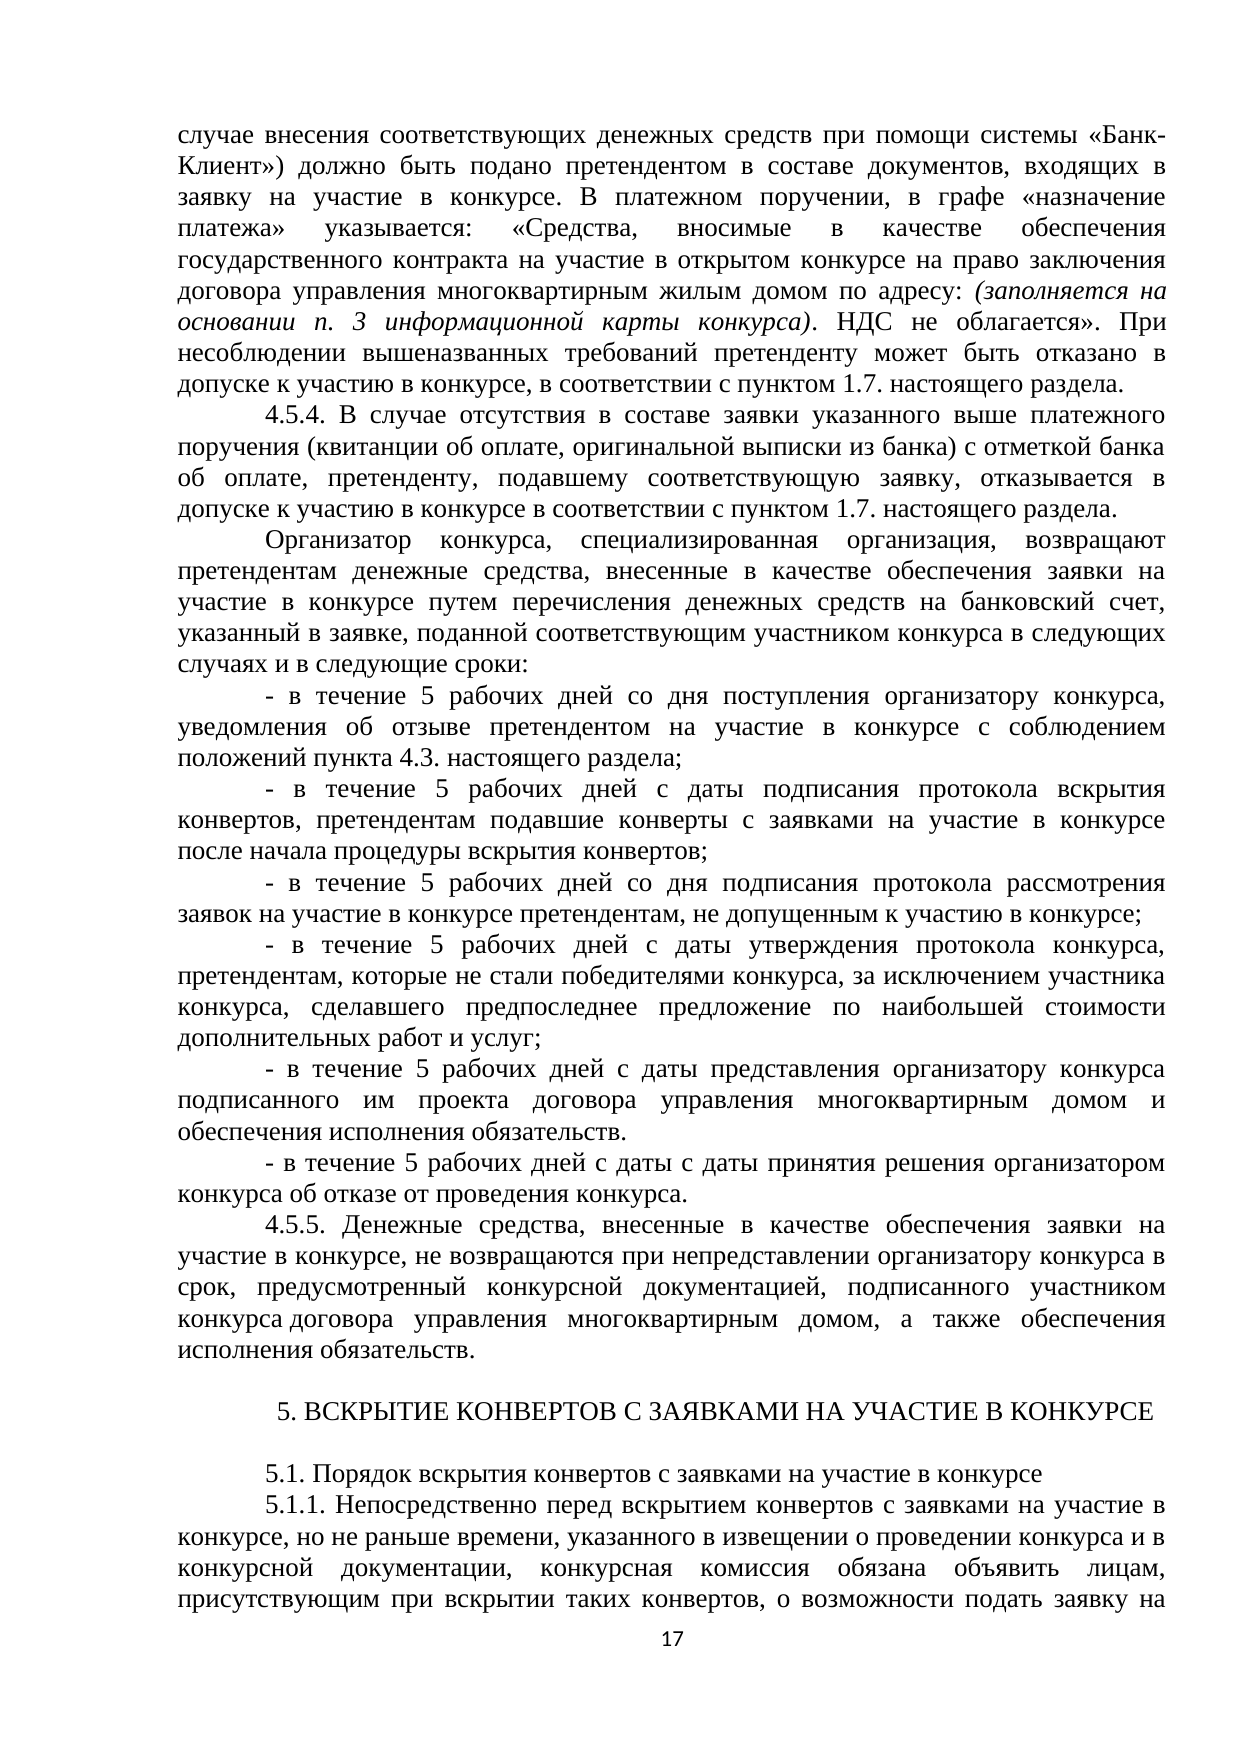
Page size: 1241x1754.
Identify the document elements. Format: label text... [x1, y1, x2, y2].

text - в течение 5 рабочих дней с даты утверждения протокола конкурса, претендентам, которые не стали победителями конкурса, за исключением участника конкурса, сделавшего предпоследнее предложение по наибольшей стоимости дополнительных работ и услуг; [177, 928, 1167, 1052]
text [177, 1488, 1167, 1613]
text 5. ВСКРЫТИЕ КОНВЕРТОВ С ЗАЯВКАМИ НА УЧАСТИЕ В КОНКУРСЕ [177, 1395, 1167, 1426]
text - в течение 5 рабочих дней со дня подписания протокола рассмотрения заявок на участие в конкурсе претендентам, не допущенным к участию в конкурсе; [177, 866, 1167, 928]
text 5.1. Порядок вскрытия конвертов с заявками на участие в конкурсе [177, 1457, 1167, 1488]
text - в течение 5 рабочих дней с даты с даты принятия решения организатором конкурса об отказе от проведения конкурса. [177, 1146, 1167, 1208]
text Организатор конкурса, специализированная организация, возвращают претендентам денежные средства, внесенные в качестве обеспечения заявки на участие в конкурсе путем перечисления денежных средств на банковский счет, указанный в заявке, поданной соответствующим участником конкурса в следующих случаях и в следующие сроки: [177, 523, 1167, 679]
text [177, 118, 1167, 398]
text - в течение 5 рабочих дней со дня поступления организатору конкурса, уведомления об отзыве претендентом на участие в конкурсе с соблюдением положений пункта 4.3. настоящего раздела; [177, 679, 1167, 772]
text - в течение 5 рабочих дней с даты представления организатору конкурса подписанного им проекта договора управления многоквартирным домом и обеспечения исполнения обязательств. [177, 1052, 1167, 1146]
text - в течение 5 рабочих дней с даты подписания протокола вскрытия конвертов, претендентам подавшие конверты с заявками на участие в конкурсе после начала процедуры вскрытия конвертов; [177, 772, 1167, 866]
text 4.5.4. В случае отсутствия в составе заявки указанного выше платежного поручения (квитанции об оплате, оригинальной выписки из банка) с отметкой банка об оплате, претенденту, подавшему соответствующую заявку, отказывается в допуске к участию в конкурсе в соответствии с пунктом 1.7. настоящего раздела. [177, 398, 1167, 523]
text 4.5.5. Денежные средства, внесенные в качестве обеспечения заявки на участие в конкурсе, не возвращаются при непредставлении организатору конкурса в срок, предусмотренный конкурсной документацией, подписанного участником конкурса договора управления многоквартирным домом, а также обеспечения исполнения обязательств. [177, 1208, 1167, 1364]
